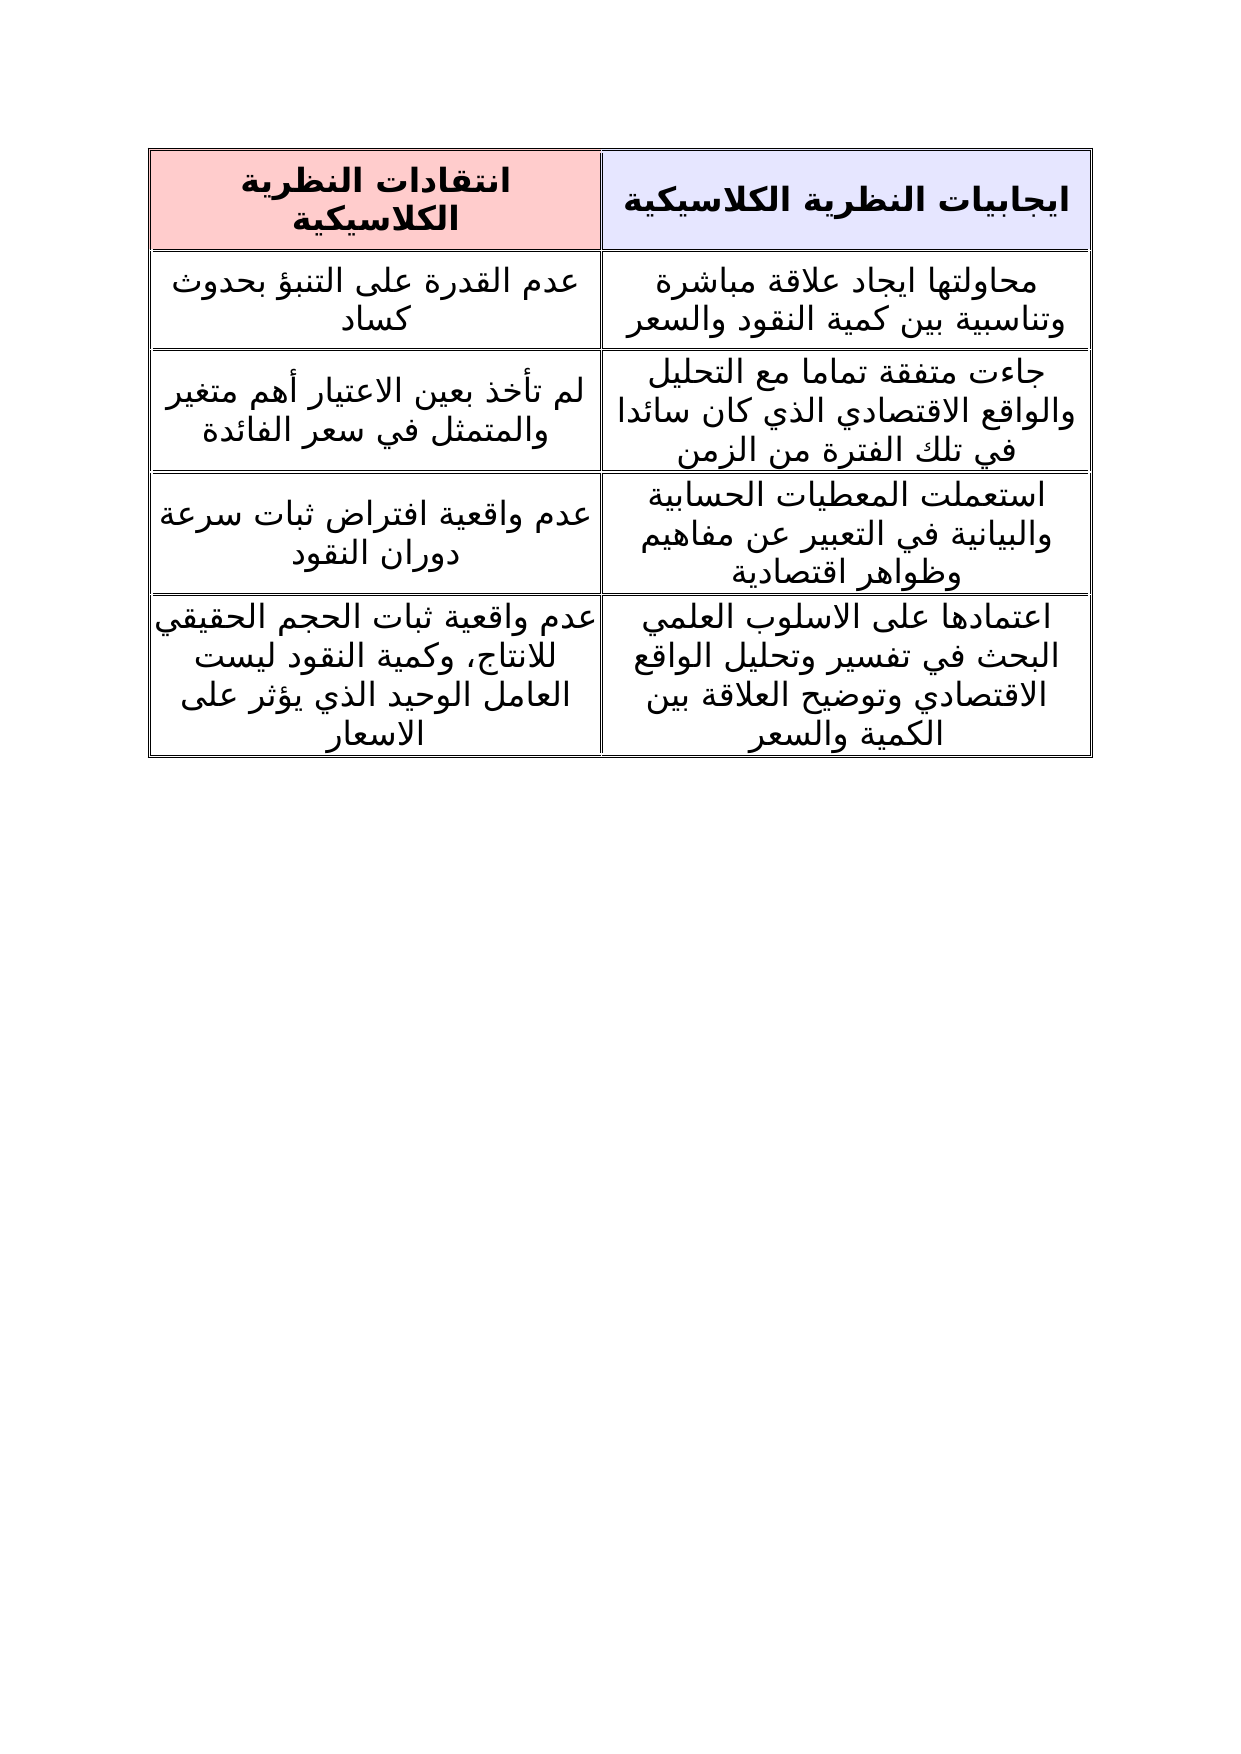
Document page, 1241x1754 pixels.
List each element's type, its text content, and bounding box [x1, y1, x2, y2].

table_cell استعملت المعطيات الحسابية والبيانية في التعبير عن مفاهيم وظواهر اقتصادية [601, 470, 1091, 593]
table_cell اعتمادها على الاسلوب العلمي البحث في تفسير وتحليل الواقع الاقتصادي وتوضيح العلاقة بين الكمية والسعر [601, 593, 1091, 755]
table_cell عدم واقعية ثبات الحجم الحقيقي للانتاج، وكمية النقود ليست العامل الوحيد الذي يؤثر على الاسعار [149, 593, 601, 755]
table_cell محاولتها ايجاد علاقة مباشرة وتناسبية بين كمية النقود والسعر [601, 249, 1091, 348]
table_cell جاءت متفقة تماما مع التحليل والواقع الاقتصادي الذي كان سائدا في تلك الفترة من الزمن [603, 348, 1090, 470]
table_header انتقادات النظرية الكلاسيكية [151, 151, 601, 249]
table_cell عدم القدرة على التنبؤ بحدوث كساد [149, 249, 601, 348]
table_cell عدم واقعية افتراض ثبات سرعة دوران النقود [149, 470, 601, 593]
table_cell لم تأخذ بعين الاعتيار أهم متغير والمتمثل في سعر الفائدة [151, 348, 600, 470]
table_header ايجابيات النظرية الكلاسيكية [601, 151, 1090, 249]
